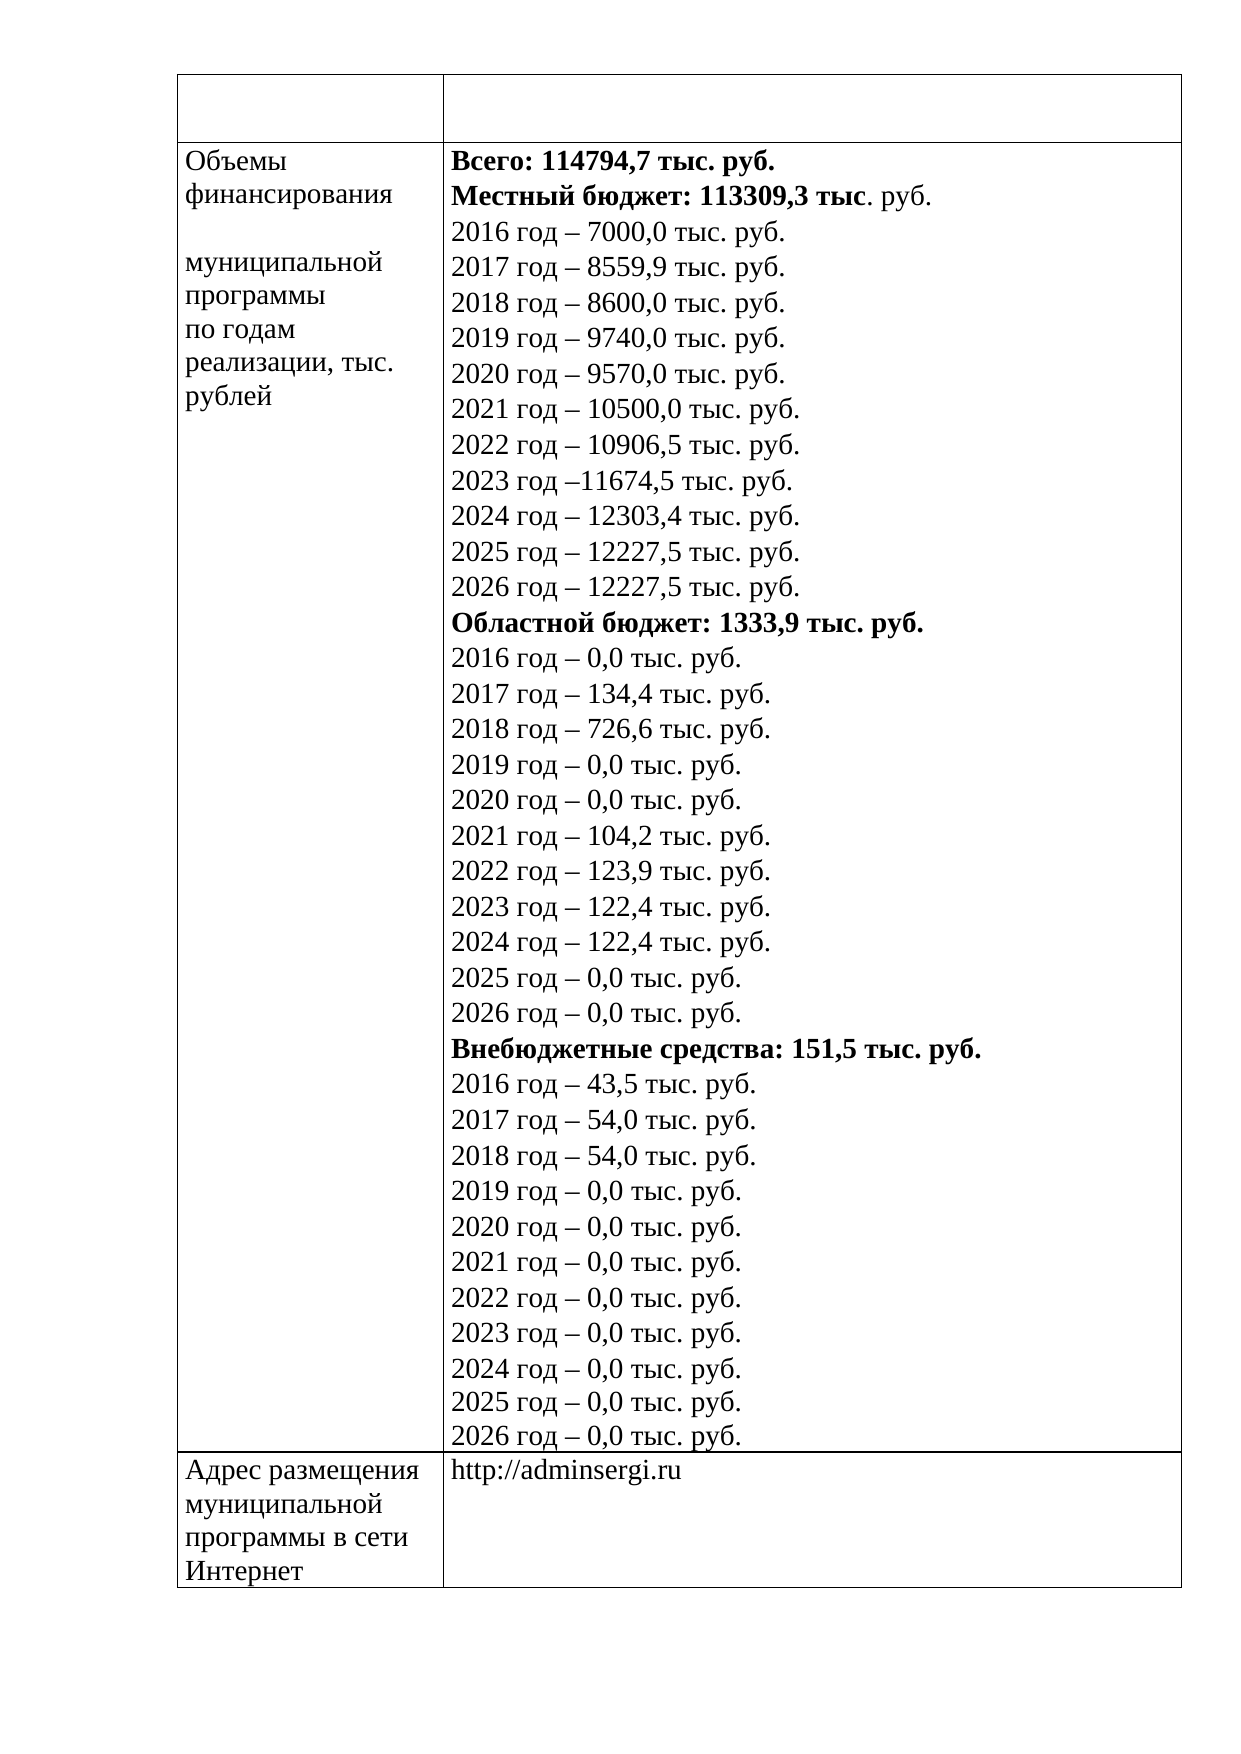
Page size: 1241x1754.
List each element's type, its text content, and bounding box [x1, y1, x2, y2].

table_cell Объемы финансирования муниципальной программы по годам реализации, тыс. рублей [178, 143, 443, 1451]
table_cell Всего: 114794,7 тыс. руб. Местный бюджет: 113309,3 тыс. руб. 2016 год – 7000,0 тыс. руб. 2017 год – 8559,9 тыс. руб. 2018 год – 8600,0 тыс. руб. 2019 год – 9740,0 тыс. руб. 2020 год – 9570,0 тыс. руб. 2021 год – 10500,0 тыс. руб. 2022 год – 10906,5 тыс. руб. 2023 год –11674,5 тыс. руб. 2024 год – 12303,4 тыс. руб. 2025 год – 12227,5 тыс. руб. 2026 год – 12227,5 тыс. руб. Областной бюджет: 1333,9 тыс. руб. 2016 год – 0,0 тыс. руб. 2017 год – 134,4 тыс. руб. 2018 год – 726,6 тыс. руб. 2019 год – 0,0 тыс. руб. 2020 год – 0,0 тыс. руб. 2021 год – 104,2 тыс. руб. 2022 год – 123,9 тыс. руб. 2023 год – 122,4 тыс. руб. 2024 год – 122,4 тыс. руб. 2025 год – 0,0 тыс. руб. 2026 год – 0,0 тыс. руб. Внебюджетные средства: 151,5 тыс. руб. 2016 год – 43,5 тыс. руб. 2017 год – 54,0 тыс. руб. 2018 год – 54,0 тыс. руб. 2019 год – 0,0 тыс. руб. 2020 год – 0,0 тыс. руб. 2021 год – 0,0 тыс. руб. 2022 год – 0,0 тыс. руб. 2023 год – 0,0 тыс. руб. 2024 год – 0,0 тыс. руб. 2025 год – 0,0 тыс. руб. 2026 год – 0,0 тыс. руб. [444, 143, 1181, 1451]
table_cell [444, 75, 1181, 142]
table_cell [178, 75, 443, 142]
table_cell http://adminsergi.ru [444, 1453, 1181, 1587]
table_cell Адрес размещения муниципальной программы в сети Интернет [178, 1453, 443, 1587]
